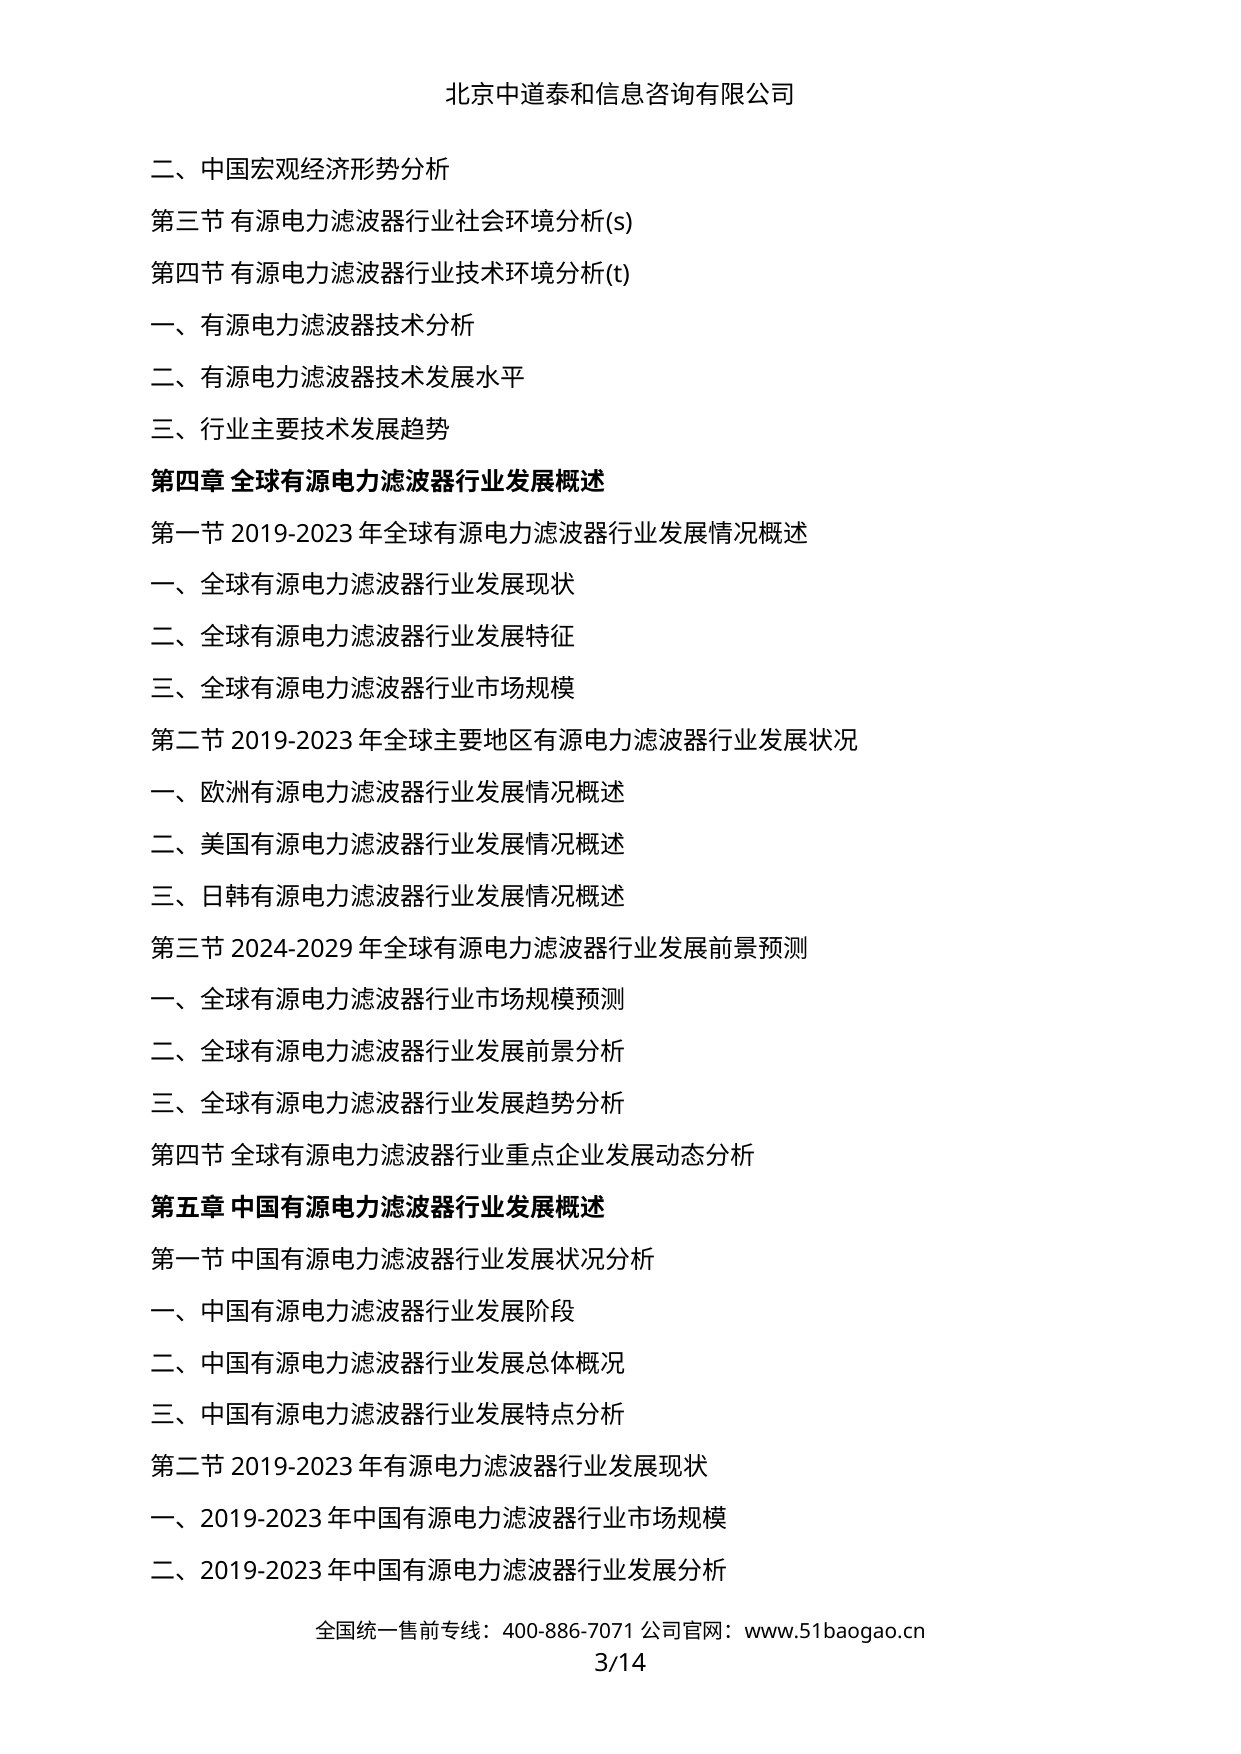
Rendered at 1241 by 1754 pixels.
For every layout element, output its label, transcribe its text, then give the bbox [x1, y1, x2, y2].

text 二、全球有源电力滤波器行业发展特征 [150, 617, 1090, 653]
text 一、全球有源电力滤波器行业发展现状 [150, 565, 1090, 601]
text 第二节 2019-2023年全球主要地区有源电力滤波器行业发展状况 [150, 721, 1090, 757]
text 一、有源电力滤波器技术分析 [150, 306, 1090, 342]
text 二、中国有源电力滤波器行业发展总体概况 [150, 1343, 1090, 1379]
text 二、2019-2023年中国有源电力滤波器行业发展分析 [150, 1551, 1090, 1587]
text 三、中国有源电力滤波器行业发展特点分析 [150, 1395, 1090, 1431]
text 第四节 有源电力滤波器行业技术环境分析(t) [150, 254, 1090, 290]
text 一、中国有源电力滤波器行业发展阶段 [150, 1291, 1090, 1327]
text 二、有源电力滤波器技术发展水平 [150, 357, 1090, 394]
text 一、全球有源电力滤波器行业市场规模预测 [150, 980, 1090, 1016]
text 一、欧洲有源电力滤波器行业发展情况概述 [150, 772, 1090, 809]
text 二、美国有源电力滤波器行业发展情况概述 [150, 824, 1090, 861]
text 第一节 中国有源电力滤波器行业发展状况分析 [150, 1239, 1090, 1276]
text 第四节 全球有源电力滤波器行业重点企业发展动态分析 [150, 1136, 1090, 1172]
text 三、行业主要技术发展趋势 [150, 409, 1090, 446]
text 二、全球有源电力滤波器行业发展前景分析 [150, 1032, 1090, 1068]
text 三、全球有源电力滤波器行业市场规模 [150, 669, 1090, 705]
text 第二节 2019-2023年有源电力滤波器行业发展现状 [150, 1447, 1090, 1483]
text 三、全球有源电力滤波器行业发展趋势分析 [150, 1084, 1090, 1120]
text 第一节 2019-2023年全球有源电力滤波器行业发展情况概述 [150, 513, 1090, 549]
text 第三节 有源电力滤波器行业社会环境分析(s) [150, 202, 1090, 238]
text 第五章 中国有源电力滤波器行业发展概述 [150, 1187, 1090, 1224]
text 第三节 2024-2029年全球有源电力滤波器行业发展前景预测 [150, 928, 1090, 964]
text 第四章 全球有源电力滤波器行业发展概述 [150, 461, 1090, 497]
text 三、日韩有源电力滤波器行业发展情况概述 [150, 876, 1090, 912]
text 一、2019-2023年中国有源电力滤波器行业市场规模 [150, 1499, 1090, 1535]
text 二、中国宏观经济形势分析 [150, 150, 1090, 186]
